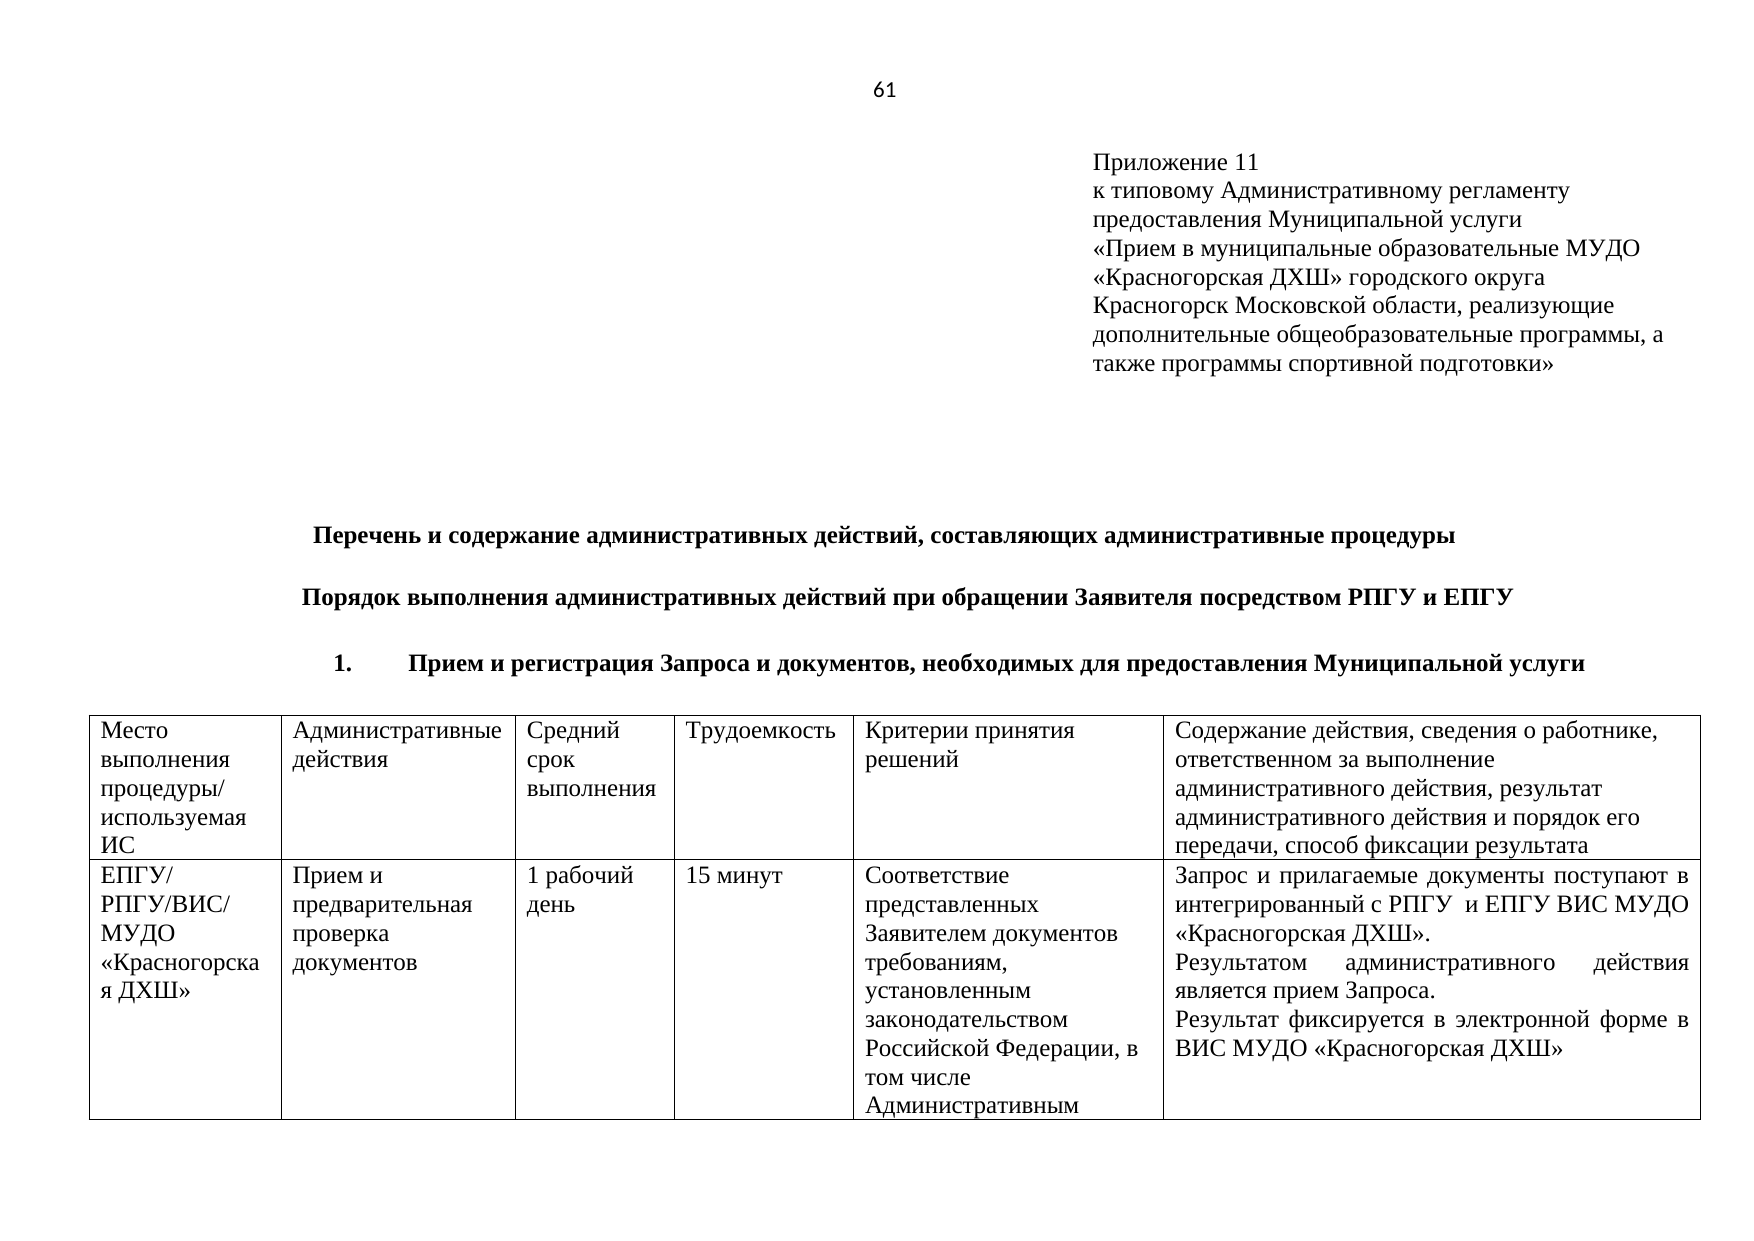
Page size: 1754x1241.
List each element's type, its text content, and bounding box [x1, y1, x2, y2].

table_header Содержание действия, сведения о работнике, ответственном за выполнение административного действия, результат административного действия и порядок его передачи, способ фиксации результата [1164, 716, 1700, 859]
table_header Средний срок выполнения [516, 716, 674, 859]
table_header Критерии принятия решений [854, 716, 1163, 859]
text Приложение 11 [1093, 147, 1680, 176]
table_cell 15 минут [675, 860, 853, 1119]
table_header Административные действия [282, 716, 515, 859]
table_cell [90, 860, 281, 1119]
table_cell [282, 860, 515, 1119]
table_header Место выполнения процедуры/ используемая ИС [90, 716, 281, 859]
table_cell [1164, 860, 1700, 1119]
table_cell 1 рабочий день [516, 860, 674, 1119]
text Перечень и содержание административных действий, составляющих административные процедуры [89, 521, 1680, 549]
list Прием и регистрация Запроса и документов, необходимых для предоставления Муниципальной услуги [239, 648, 1680, 677]
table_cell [854, 860, 1163, 1119]
text к типовому Административному регламенту предоставления Муниципальной услуги [1093, 176, 1680, 233]
table_header Трудоемкость [675, 716, 853, 859]
text Порядок выполнения административных действий при обращении Заявителя посредством РПГУ и ЕПГУ [136, 582, 1680, 611]
text «Прием в муниципальные образовательные МУДО «Красногорская ДХШ» городского округа Красногорск Московской области, реализующие дополнительные общеобразовательные программы, а также программы спортивной подготовки» [1093, 233, 1680, 377]
